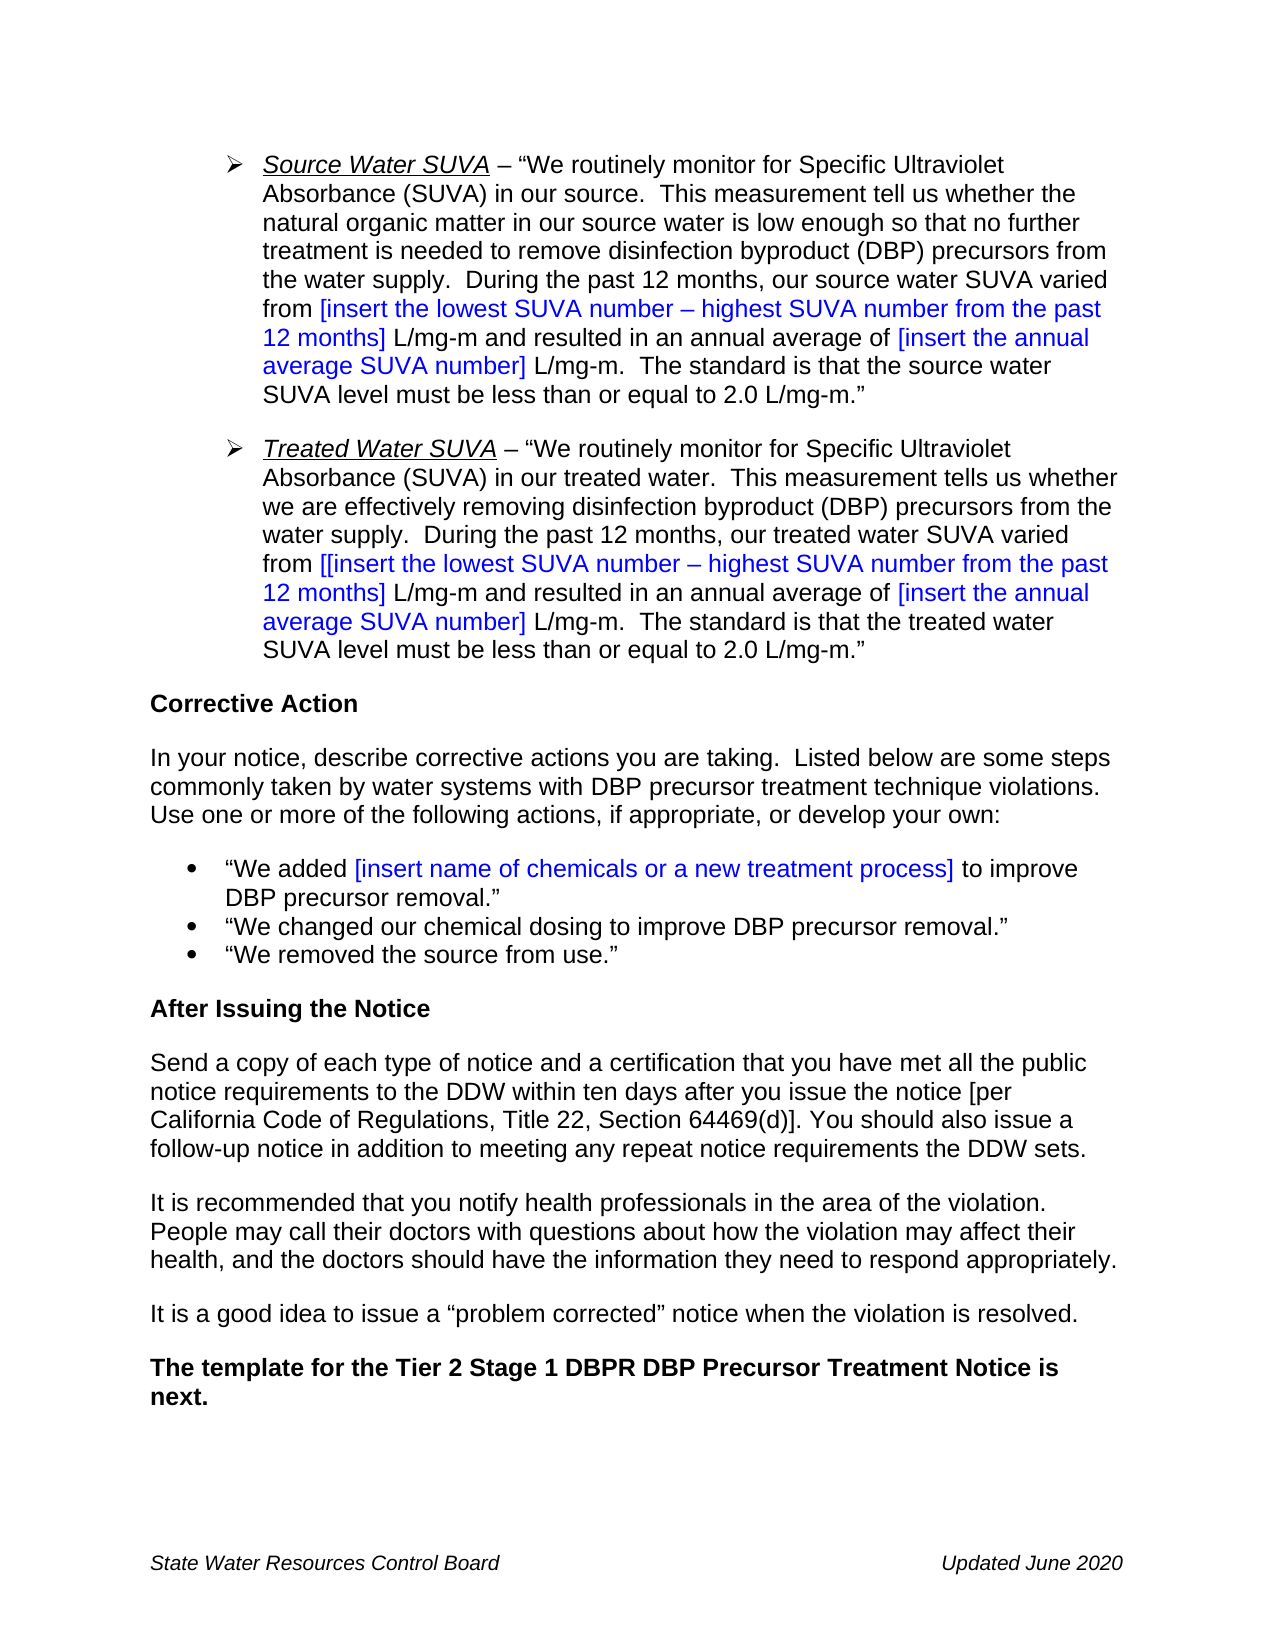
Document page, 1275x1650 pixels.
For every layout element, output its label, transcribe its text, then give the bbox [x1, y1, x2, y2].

list “We changed our chemical dosing to improve DBP precursor removal.” [187, 912, 1125, 940]
text It is a good idea to issue a “problem corrected” notice when the violation is resolved. [150, 1299, 1125, 1328]
text Send a copy of each type of notice and a certification that you have met all the public notice requirements to the DDW within ten days after you issue the notice [per California Code of Regulations, Title 22, Section 64469(d)]. You should also issue a follow-up notice in addition to meeting any repeat notice requirements the DDW sets. [150, 1048, 1125, 1163]
subtitle The template for the Tier 2 Stage 1 DBPR DBP Precursor Treatment Notice is next. [150, 1353, 1125, 1411]
subtitle After Issuing the Notice [150, 994, 1125, 1023]
text In your notice, describe corrective actions you are taking. Listed below are some steps commonly taken by water systems with DBP precursor treatment technique violations. Use one or more of the following actions, if appropriate, or develop your own: [150, 743, 1125, 829]
list Source Water – “We routinely monitor for Specific Ultraviolet Absorbance (SUVA) in our source. This measurement tell us whether the natural organic matter in our source water is low enough so that no further treatment is needed to remove disinfection byproduct (DBP) precursors from the water supply. During the past 12 months, our source water SUVA varied from [insert the lowest SUVA number – highest SUVA number from the past 12 months] L/mg-m and resulted in an annual average of [insert the annual average SUVA number] L/mg-m. The standard is that the source water level must be less than or equal to 2.0 L/mg-m.” [225, 150, 1125, 409]
list “We added [insert name of chemicals or a new treatment process] to improve DBP precursor removal.” [187, 854, 1125, 912]
subtitle Corrective Action [150, 689, 1125, 718]
list “We removed the source from use.” [187, 940, 1125, 969]
text It is recommended that you notify health professionals in the area of the violation. People may call their doctors with questions about how the violation may affect their health, and the doctors should have the information they need to respond appropriately. [150, 1188, 1125, 1274]
list Treated Water – “We routinely monitor for Specific Ultraviolet Absorbance (SUVA) in our treated water. This measurement tells us whether we are effectively removing disinfection byproduct (DBP) precursors from the water supply. During the past 12 months, our treated water SUVA varied from [[insert the lowest SUVA number – highest SUVA number from the past 12 months] L/mg-m and resulted in an annual average of [insert the annual average SUVA number] L/mg-m. The standard is that the treated water level must be less than or equal to 2.0 L/mg-m.” [225, 434, 1125, 664]
